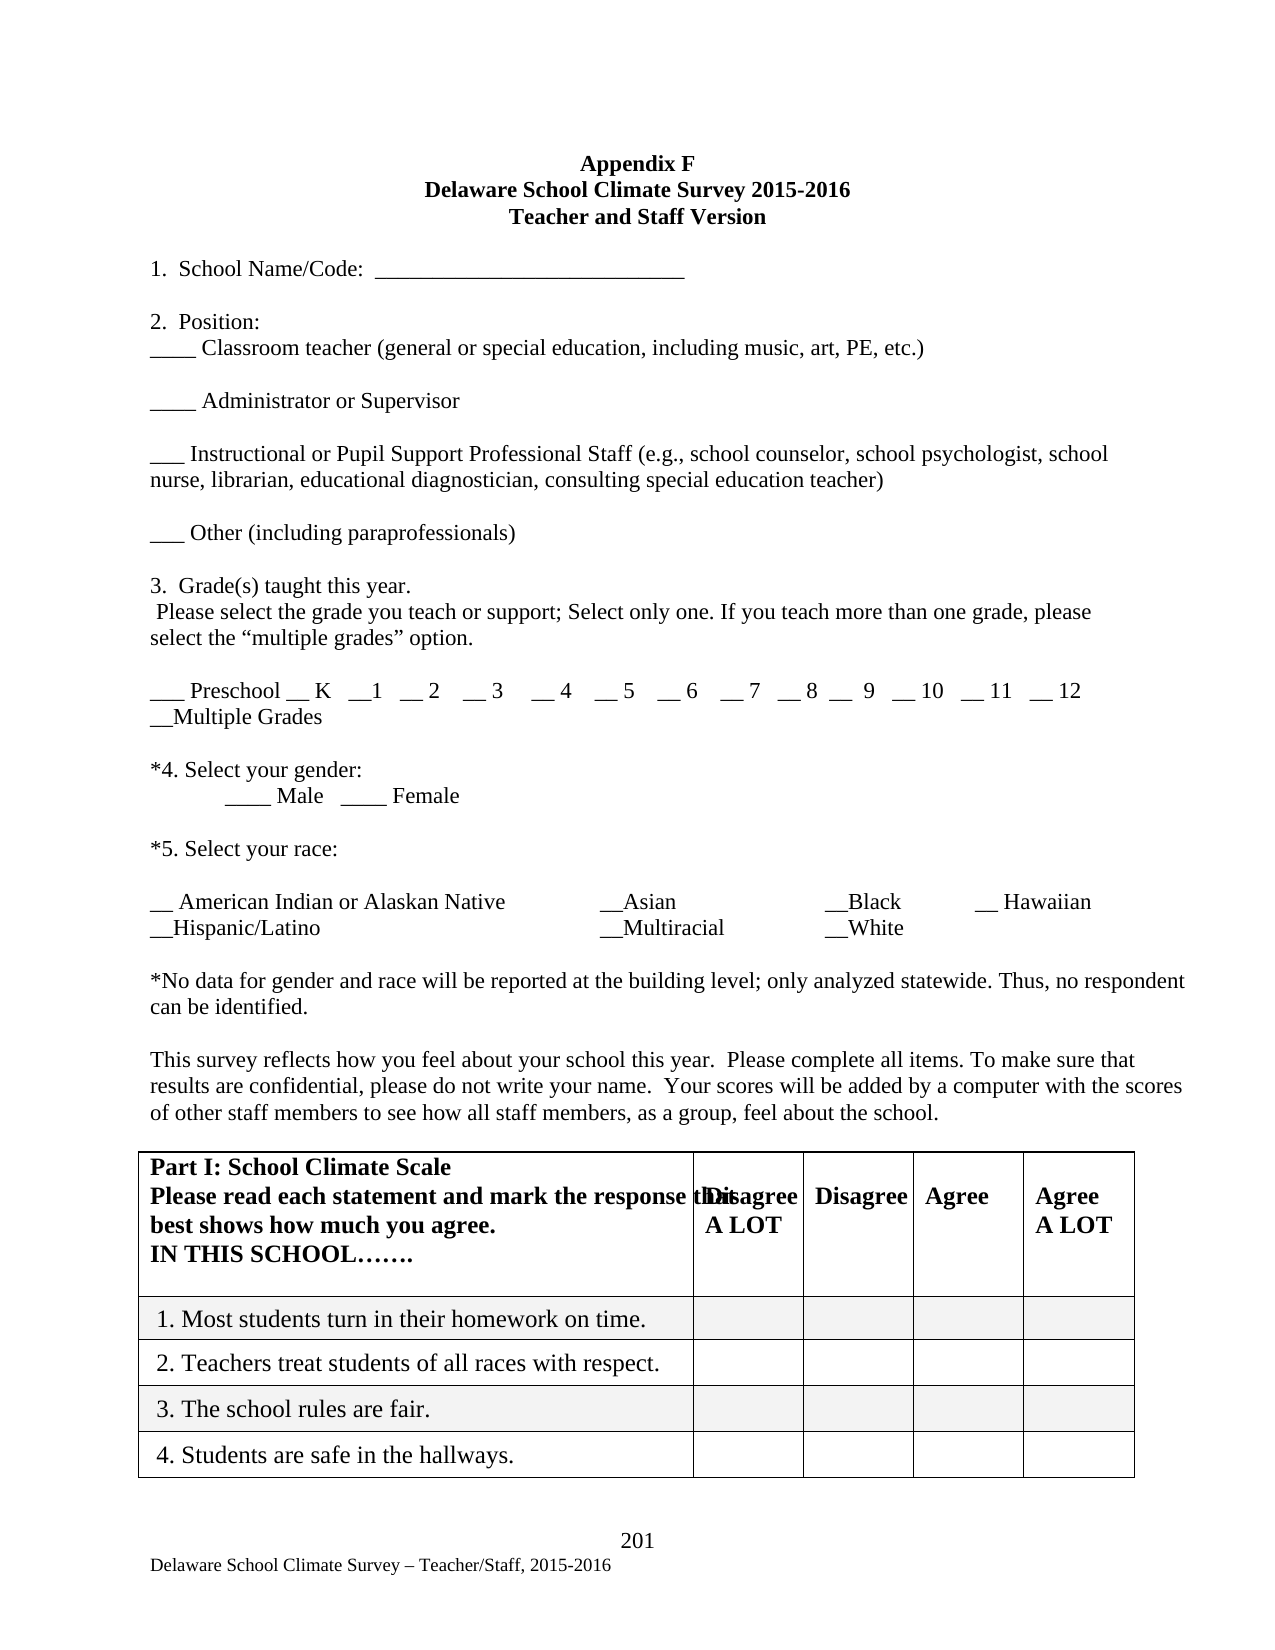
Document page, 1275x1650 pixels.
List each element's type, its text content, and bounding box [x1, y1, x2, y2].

text *4. Select your gender: [150, 756, 1125, 782]
text ____ Classroom teacher (general or special education, including music, art, PE, etc.) [150, 334, 1125, 361]
text Teacher and Staff Version [150, 203, 1125, 229]
text __Hispanic/Latino __Multiracial __White [150, 914, 1125, 941]
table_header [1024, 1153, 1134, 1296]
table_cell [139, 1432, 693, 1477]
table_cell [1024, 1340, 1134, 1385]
text This survey reflects how you feel about your school this year. Please complete all items. To make sure that results are confidential, please do not write your name. Your scores will be added by a computer with the scores of other staff members to see how all staff members, as a group, feel about the school. [150, 1046, 1200, 1125]
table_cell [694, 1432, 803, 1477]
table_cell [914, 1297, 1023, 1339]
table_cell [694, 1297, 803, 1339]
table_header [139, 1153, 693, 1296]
text *No data for gender and race will be reported at the building level; only analyzed statewide. Thus, no respondent can be identified. [150, 967, 1200, 1020]
text Delaware School Climate Survey 2015-2016 [150, 176, 1125, 203]
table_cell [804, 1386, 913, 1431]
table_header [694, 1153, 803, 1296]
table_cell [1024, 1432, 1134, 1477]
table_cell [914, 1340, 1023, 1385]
text 1. School Name/Code: ___________________________ [150, 255, 1125, 282]
text *5. Select your race: [150, 835, 1125, 862]
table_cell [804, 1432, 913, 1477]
text ____ Administrator or Supervisor [150, 387, 1125, 413]
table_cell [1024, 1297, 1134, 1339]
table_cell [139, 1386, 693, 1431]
text ___ Preschool __ K __1 __ 2 __ 3 __ 4 __ 5 __ 6 __ 7 __ 8 __ 9 __ 10 __ 11 __ 12 __Multiple Grades [150, 677, 1125, 730]
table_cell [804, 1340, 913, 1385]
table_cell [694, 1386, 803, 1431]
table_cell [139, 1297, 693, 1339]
text 3. Grade(s) taught this year. [150, 572, 1125, 598]
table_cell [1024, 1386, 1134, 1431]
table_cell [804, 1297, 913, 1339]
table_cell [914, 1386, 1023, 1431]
text ___ Instructional or Pupil Support Professional Staff (e.g., school counselor, school psychologist, school nurse, librarian, educational diagnostician, consulting special education teacher) [150, 440, 1125, 493]
text 2. Position: [150, 308, 1125, 334]
text Please select the grade you teach or support; Select only one. If you teach more than one grade, please select the “multiple grades” option. [150, 598, 1125, 651]
text ___ Other (including paraprofessionals) [150, 519, 1125, 545]
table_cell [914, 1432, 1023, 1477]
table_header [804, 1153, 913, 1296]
text __ American Indian or Alaskan Native __Asian __Black __ Hawaiian [150, 888, 1125, 914]
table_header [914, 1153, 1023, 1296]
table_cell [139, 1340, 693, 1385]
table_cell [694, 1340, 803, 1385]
text ____ Male ____ Female [150, 782, 1125, 809]
text Appendix F [150, 150, 1125, 176]
